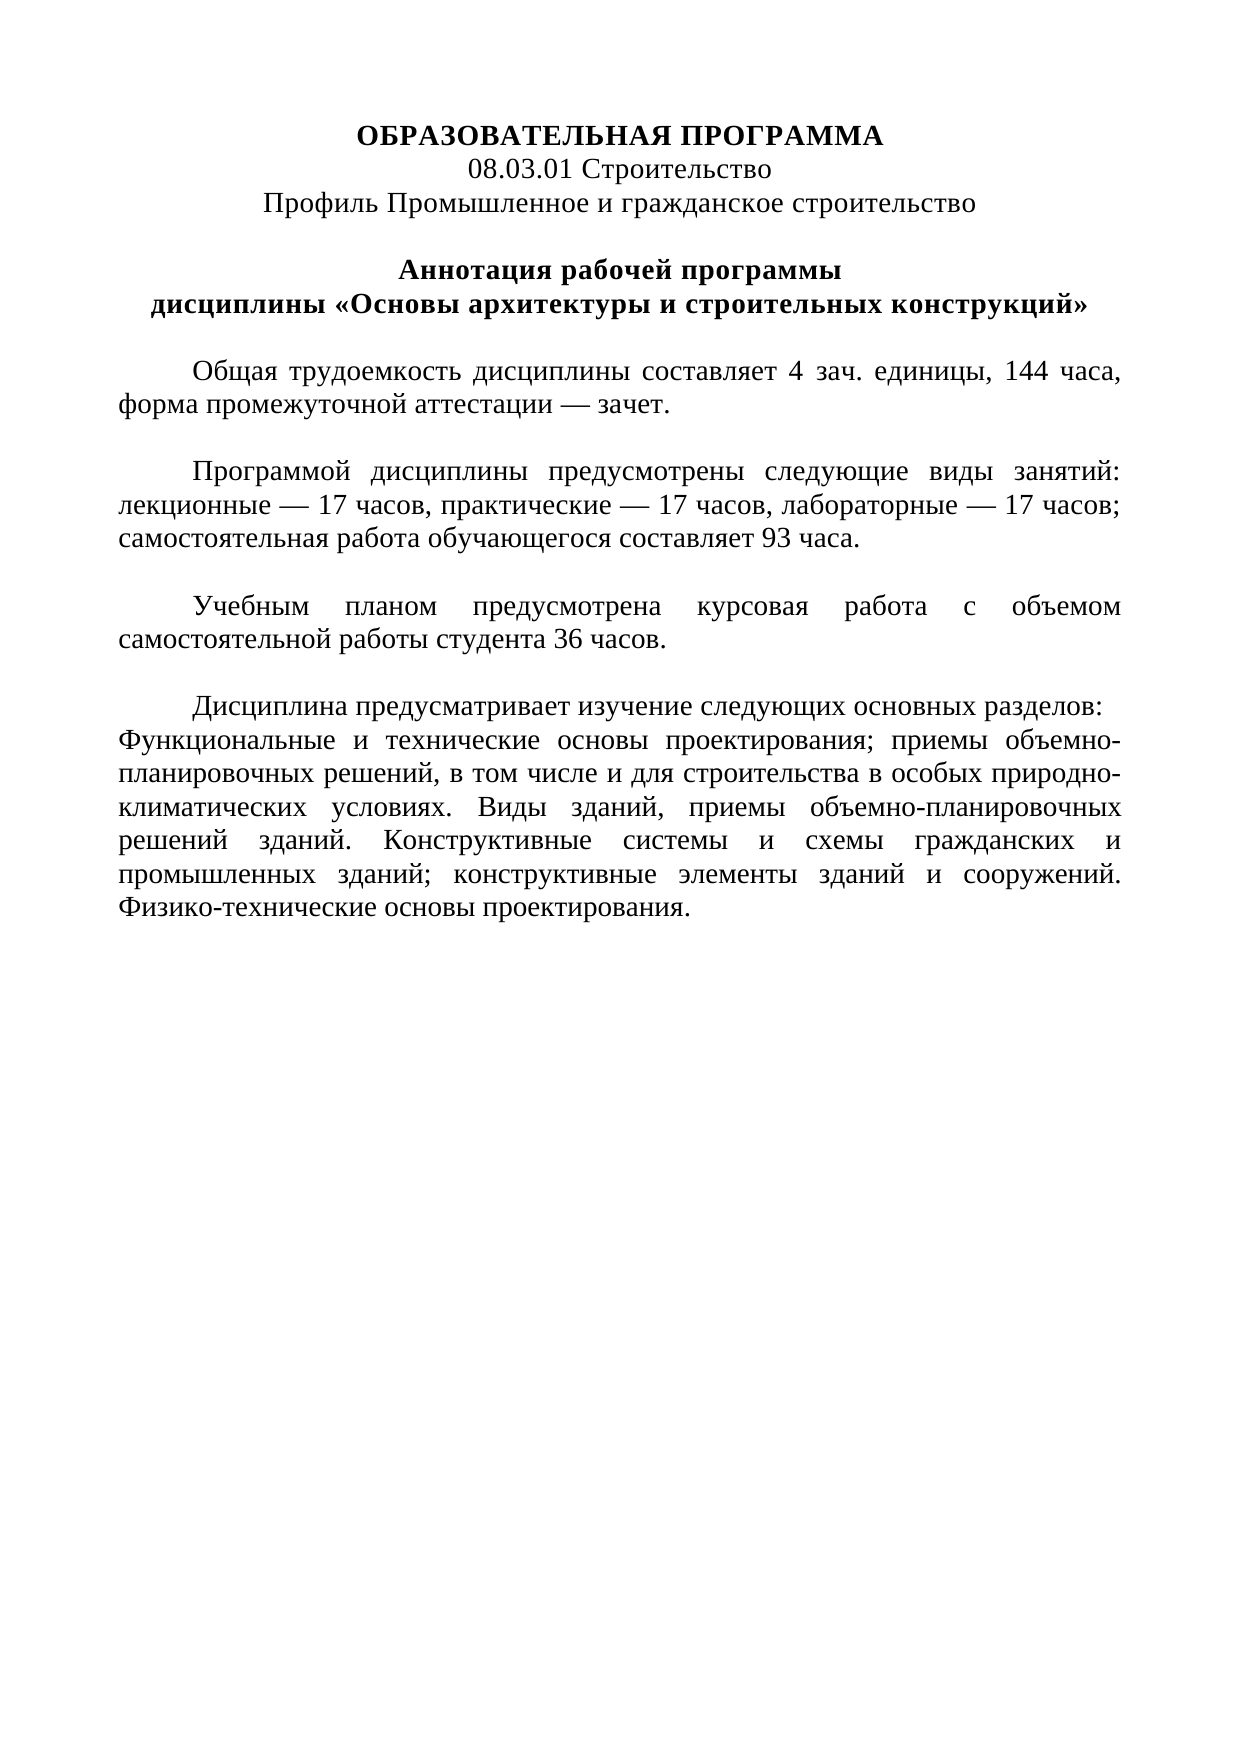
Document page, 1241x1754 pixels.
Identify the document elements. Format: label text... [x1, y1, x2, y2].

text Функциональные и технические основы проектирования; приемы объемно-планировочных решений, в том числе и для строительства в особых природно-климатических условиях. Виды зданий, приемы объемно-планировочных решений зданий. Конструктивные системы и схемы гражданских и промышленных зданий; конструктивные элементы зданий и сооружений. Физико-технические основы проектирования. [118, 722, 1122, 923]
text Аннотация рабочей программы [118, 252, 1122, 286]
text Дисциплина предусматривает изучение следующих основных разделов: [118, 688, 1122, 722]
text Профиль Промышленное и гражданское строительство [118, 185, 1122, 219]
text дисциплины «Основы архитектуры и строительных конструкций» [118, 286, 1122, 319]
text Учебным планом предусмотрена курсовая работа с объемом самостоятельной работы студента 36 часов. [118, 588, 1122, 655]
text Программой дисциплины предусмотрены следующие виды занятий: лекционные — 17 часов, практические — 17 часов, лабораторные — 17 часов; самостоятельная работа обучающегося составляет 93 часа. [118, 453, 1122, 554]
text ОБРАЗОВАТЕЛЬНАЯ ПРОГРАММА [118, 118, 1122, 152]
text Общая трудоемкость дисциплины составляет 4 зач. единицы, 144 часа, форма промежуточной аттестации — зачет. [118, 353, 1122, 420]
text 08.03.01 Строительство [118, 152, 1122, 185]
